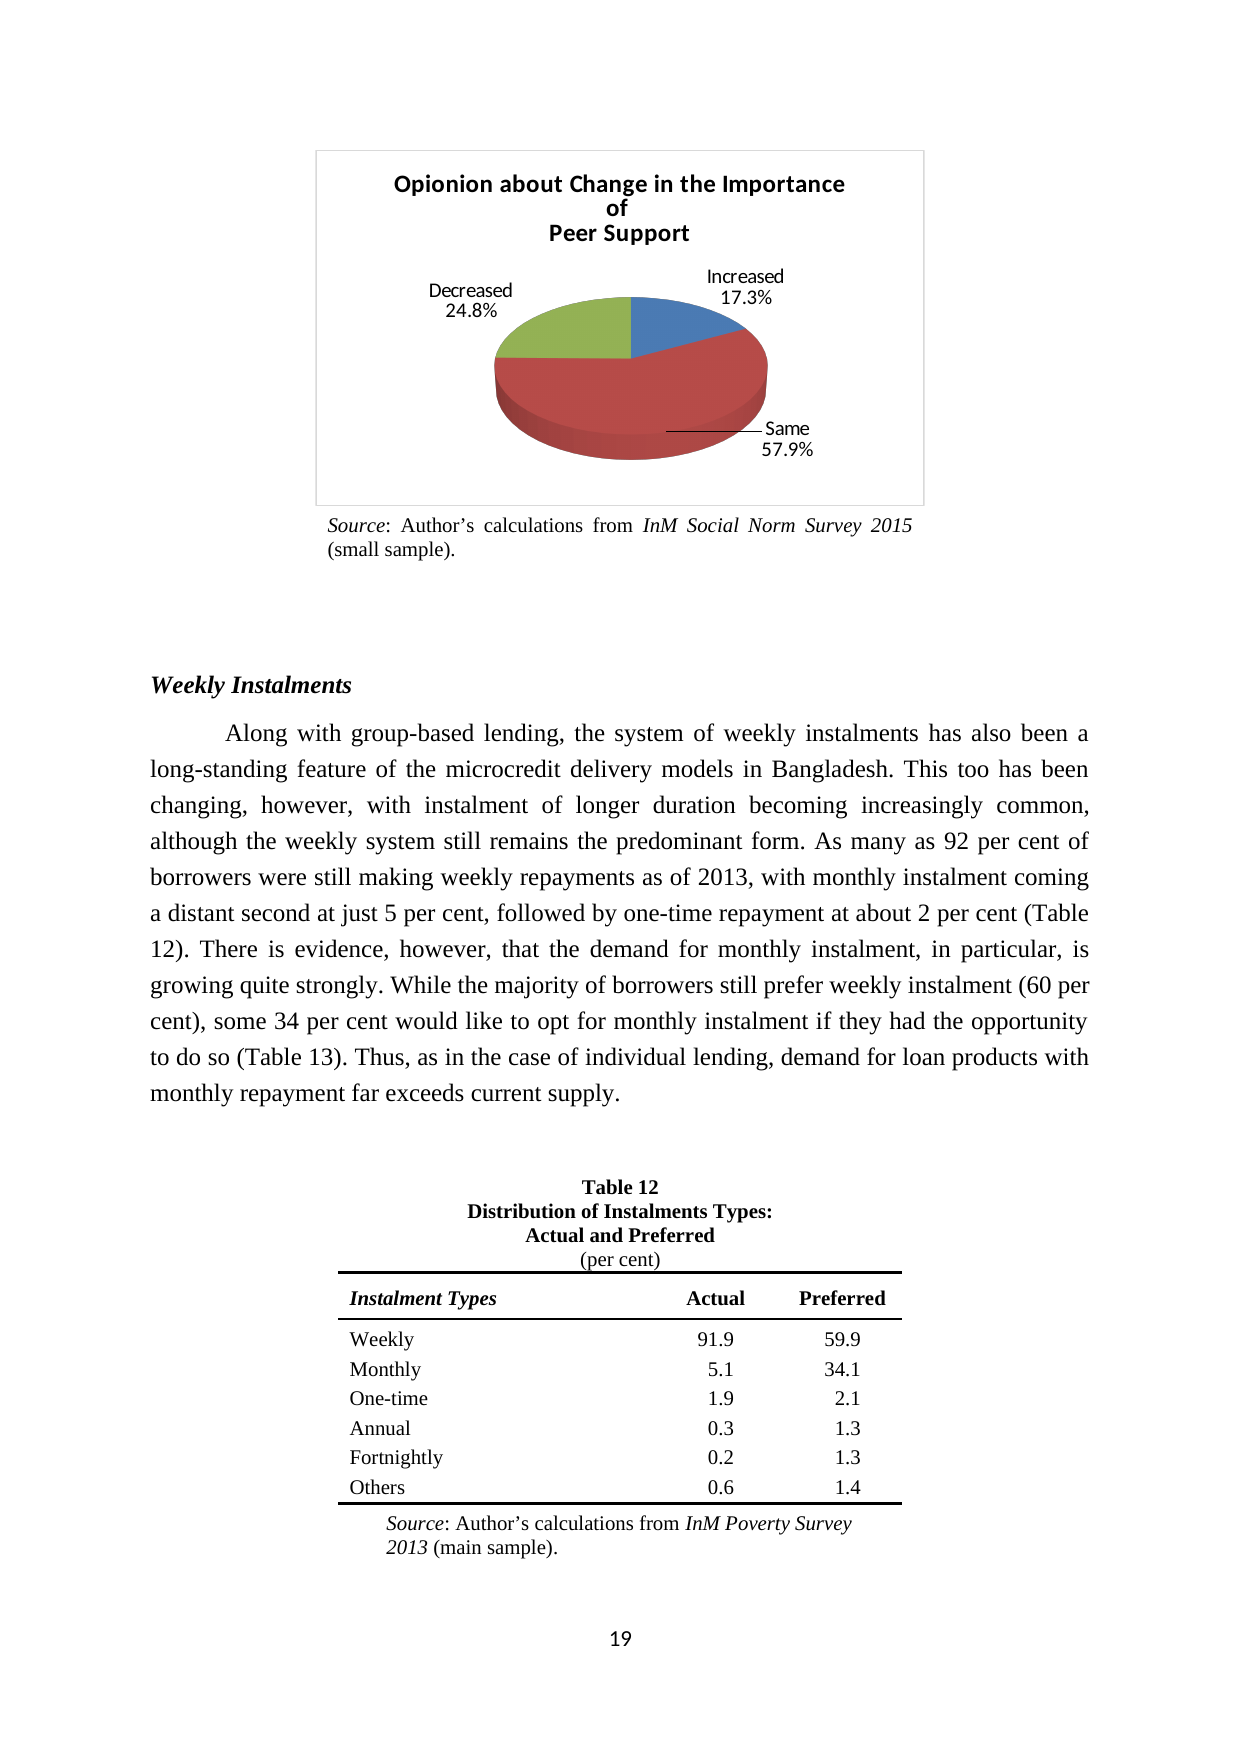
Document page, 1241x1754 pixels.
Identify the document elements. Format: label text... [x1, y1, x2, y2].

table_cell 5.1 [649, 1354, 782, 1383]
table_cell Actual [649, 1277, 782, 1318]
text Source: Author’s calculations from InM Poverty Survey 2013 (main sample). [386, 1511, 854, 1559]
table_cell Others [338, 1472, 649, 1502]
table_cell 1.4 [783, 1472, 902, 1502]
table_cell One-time [338, 1383, 649, 1413]
table_cell Monthly [338, 1354, 649, 1383]
table_cell 0.6 [649, 1472, 782, 1502]
table_cell 0.2 [649, 1443, 782, 1472]
table_cell [649, 1320, 782, 1324]
table_cell 0.3 [649, 1413, 782, 1442]
table_cell Preferred [783, 1277, 902, 1318]
table_cell Instalment Types [338, 1277, 649, 1318]
text (per cent) [150, 1247, 1090, 1271]
table_cell 1.3 [783, 1443, 902, 1472]
text Along with group-based lending, the system of weekly instalments has also been a long-standing feature of the microcredit delivery models in Bangladesh. This too has been changing, however, with instalment of longer duration becoming increasingly common, although the weekly system still remains the predominant form. As many as 92 per cent of borrowers were still making weekly repayments as of 2013, with monthly instalment coming a distant second at just 5 per cent, followed by one-time repayment at about 2 per cent (Table 12). There is evidence, however, that the demand for monthly instalment, in particular, is growing quite strongly. While the majority of borrowers still prefer weekly instalment (60 per cent), some 34 per cent would like to opt for monthly instalment if they had the opportunity to do so (Table 13). Thus, as in the case of individual lending, demand for loan products with monthly repayment far exceeds current supply. [150, 718, 1090, 1107]
text Source: Author’s calculations from InM Social Norm Survey 2015 (small sample). [327, 512, 913, 561]
table_cell 91.9 [649, 1324, 782, 1354]
table_cell Annual [338, 1413, 649, 1442]
text Weekly Instalments [150, 670, 1090, 699]
text Distribution of Instalments Types: [150, 1199, 1090, 1223]
text Table 12 [150, 1175, 1090, 1199]
table_cell 1.9 [649, 1383, 782, 1413]
table_cell [338, 1320, 649, 1324]
table_cell Weekly [338, 1324, 649, 1354]
table_cell [783, 1320, 902, 1324]
table_cell 2.1 [783, 1383, 902, 1413]
text Actual and Preferred [150, 1223, 1090, 1247]
table_cell 34.1 [783, 1354, 902, 1383]
table_cell 59.9 [783, 1324, 902, 1354]
table_cell 1.3 [783, 1413, 902, 1442]
table_cell Fortnightly [338, 1443, 649, 1472]
